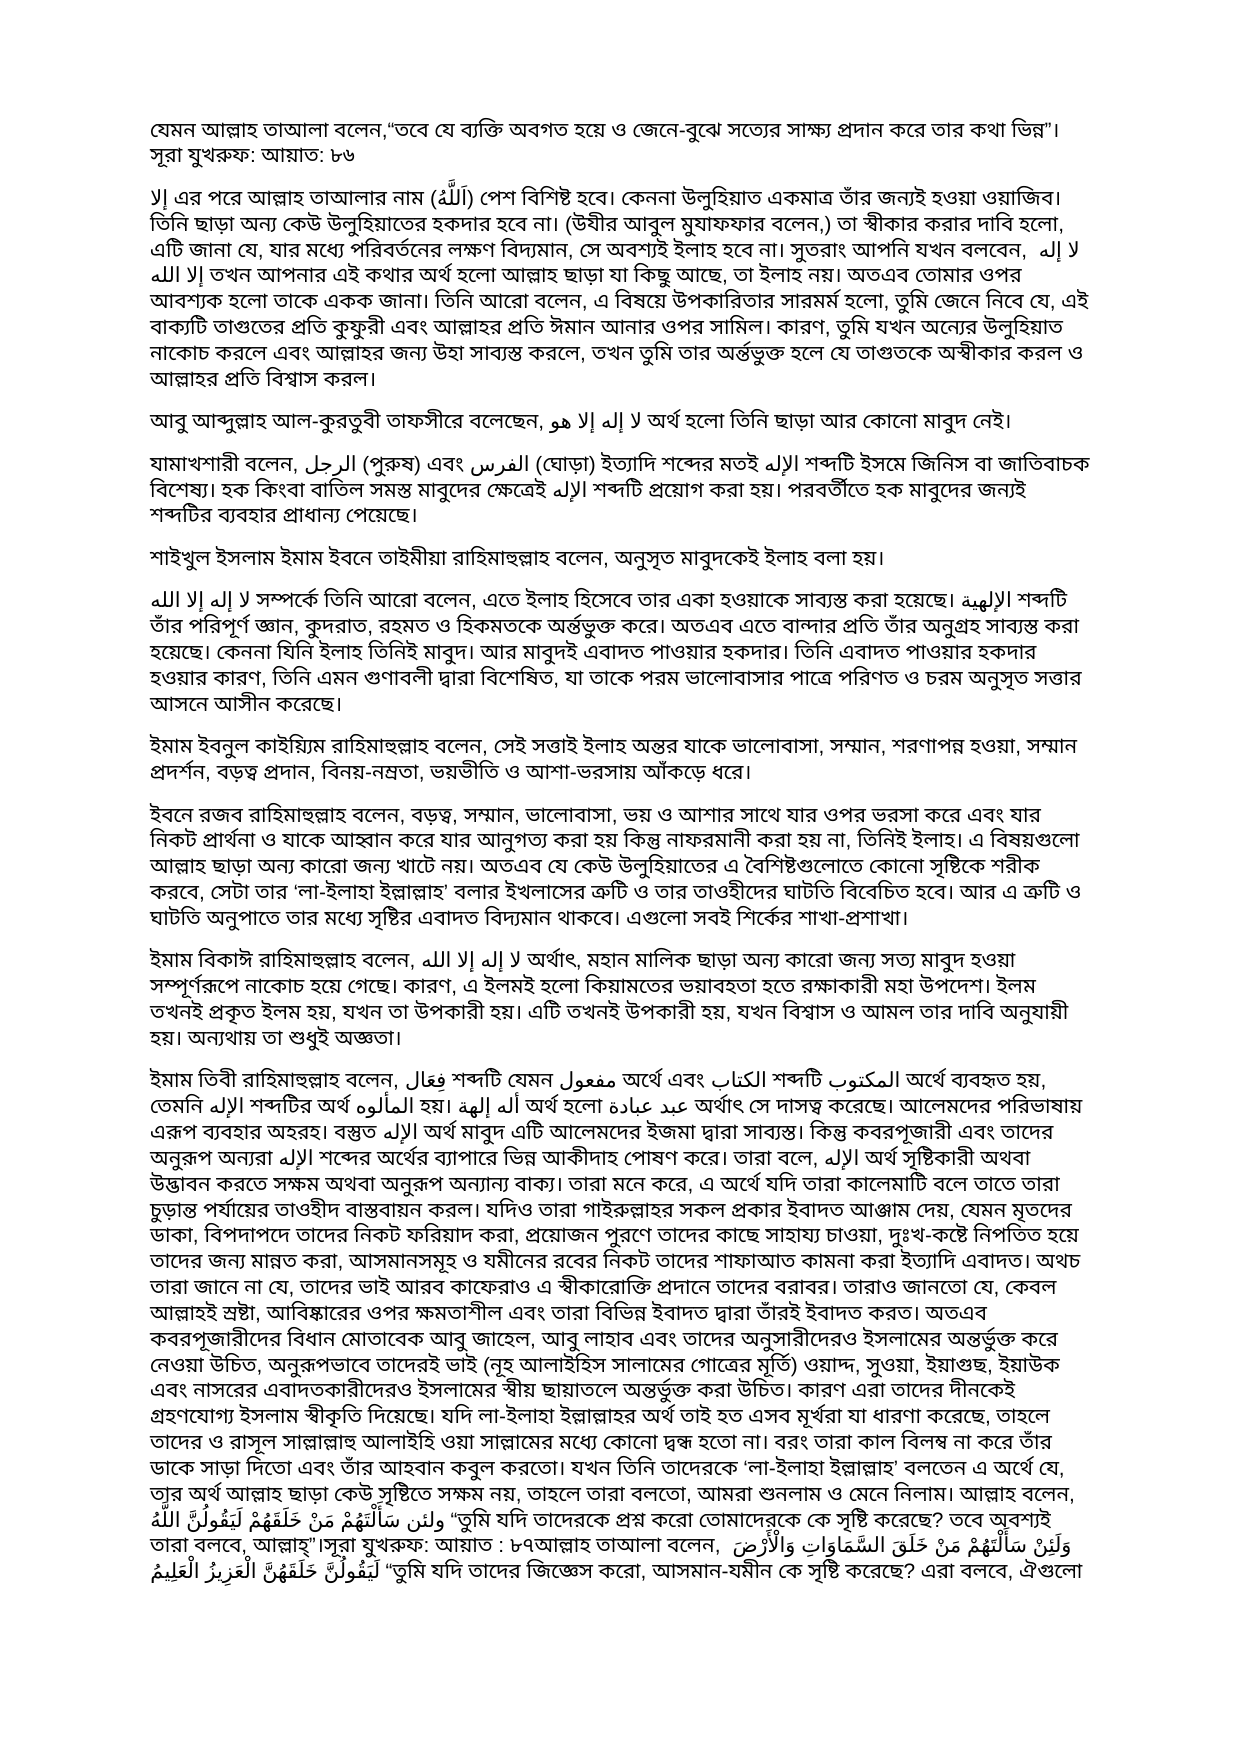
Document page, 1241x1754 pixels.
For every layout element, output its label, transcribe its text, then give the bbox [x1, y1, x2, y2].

text لا إله إلا الله সম্পর্কে তিনি আরো বলেন, এতে ইলাহ হিসেবে তার একা হওয়াকে সাব্যস্ত করা হয়েছে। الإلهية শব্দটি তাঁর পরিপূর্ণ জ্ঞান, কুদরাত, রহমত ও হিকমতকে অর্ন্তভুক্ত করে। অতএব এতে বান্দার প্রতি তাঁর অনুগ্রহ সাব্যস্ত করা হয়েছে। কেননা যিনি ইলাহ তিনিই মাবুদ। আর মাবুদই এবাদত পাওয়ার হকদার। তিনি এবাদত পাওয়ার হকদার হওয়ার কারণ, তিনি এমন গুণাবলী দ্বারা বিশেষিত, যা তাকে পরম ভালোবাসার পাত্রে পরিণত ও চরম অনুসৃত সত্তার আসনে আসীন করেছে। [150, 588, 1090, 716]
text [150, 117, 1090, 167]
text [150, 1068, 1090, 1583]
text ইবনে রজব রাহিমাহুল্লাহ বলেন, বড়ত্ব, সম্মান, ভালোবাসা, ভয় ও আশার সাথে যার ওপর ভরসা করে এবং যার নিকট প্রার্থনা ও যাকে আহ্বান করে যার আনুগত্য করা হয় কিন্তু নাফরমানী করা হয় না, তিনিই ইলাহ। এ বিষয়গুলো আল্লাহ ছাড়া অন্য কারো জন্য খাটে নয়। অতএব যে কেউ উলুহিয়াতের এ বৈশিষ্টগুলোতে কোনো সৃষ্টিকে শরীক করবে, সেটা তার ‘লা-ইলাহা ইল্লাল্লাহ’ বলার ইখলাসের ত্রুটি ও তার তাওহীদের ঘাটতি বিবেচিত হবে। আর এ ত্রুটি ও ঘাটতি অনুপাতে তার মধ্যে সৃষ্টির এবাদত বিদ্যমান থাকবে। এগুলো সবই শির্কের শাখা-প্রশাখা। [150, 802, 1090, 930]
text শাইখুল ইসলাম ইমাম ইবনে তাইমীয়া রাহিমাহুল্লাহ বলেন, অনুসৃত মাবুদকেই ইলাহ বলা হয়। [709, 546, 1090, 570]
text إلا এর পরে আল্লাহ তাআলার নাম (اَللَّهُ) পেশ বিশিষ্ট হবে। কেননা উলুহিয়াত একমাত্র তাঁর জন্যই হওয়া ওয়াজিব। তিনি ছাড়া অন্য কেউ উলুহিয়াতের হকদার হবে না। (উযীর আবুল মুযাফফার বলেন,) তা স্বীকার করার দাবি হলো, এটি জানা যে, যার মধ্যে পরিবর্তনের লক্ষণ বিদ্যমান, সে অবশ্যই ইলাহ হবে না। সুতরাং আপনি যখন বলবেন, لا إله إلا الله তখন আপনার এই কথার অর্থ হলো আল্লাহ ছাড়া যা কিছু আছে, তা ইলাহ নয়। অতএব তোমার ওপর আবশ্যক হলো তাকে একক জানা। তিনি আরো বলেন, এ বিষয়ে উপকারিতার সারমর্ম হলো, তুমি জেনে নিবে যে, এই বাক্যটি তাগুতের প্রতি কুফুরী এবং আল্লাহর প্রতি ঈমান আনার ওপর সামিল। কারণ, তুমি যখন অন্যের উলুহিয়াত নাকোচ করলে এবং আল্লাহর জন্য উহা সাব্যস্ত করলে, তখন তুমি তার অর্ন্তভুক্ত হলে যে তাগুতকে অস্বীকার করল ও আল্লাহর প্রতি বিশ্বাস করল। [150, 186, 1090, 391]
text ইমাম ইবনুল কাইয়্যিম রাহিমাহুল্লাহ বলেন, সেই সত্তাই ইলাহ অন্তর যাকে ভালোবাসা, সম্মান, শরণাপন্ন হওয়া, সম্মান প্রদর্শন, বড়ত্ব প্রদান, বিনয়-নম্রতা, ভয়ভীতি ও আশা-ভরসায় আঁকড়ে ধরে। [150, 734, 1090, 784]
text শাইখুল ইসলাম ইমাম ইবনে তাইমীয়া রাহিমাহুল্লাহ বলেন, অনুসৃত মাবুদকেই ইলাহ বলা হয়। [150, 546, 755, 570]
text আবু আব্দুল্লাহ আল-কুরতুবী তাফসীরে বলেছেন, لا إله إلا هو অর্থ হলো তিনি ছাড়া আর কোনো মাবুদ নেই। [328, 409, 1090, 433]
text ইমাম বিকাঈ রাহিমাহুল্লাহ বলেন, لا إله إلا الله অর্থাৎ, মহান মালিক ছাড়া অন্য কারো জন্য সত্য মাবুদ হওয়া সম্পূর্ণরূপে নাকোচ হয়ে গেছে। কারণ, এ ইলমই হলো কিয়ামতের ভয়াবহতা হতে রক্ষাকারী মহা উপদেশ। ইলম তখনই প্রকৃত ইলম হয়, যখন তা উপকারী হয়। এটি তখনই উপকারী হয়, যখন বিশ্বাস ও আমল তার দাবি অনুযায়ী হয়। অন্যথায় তা শুধুই অজ্ঞতা। [150, 948, 1090, 1050]
text যামাখশারী বলেন, الرجل (পুরুষ) এবং الفرس (ঘোড়া) ইত্যাদি শব্দের মতই الإله শব্দটি ইসমে জিনিস বা জাতিবাচক বিশেষ্য। হক কিংবা বাতিল সমস্ত মাবুদের ক্ষেত্রেই الإله শব্দটি প্রয়োগ করা হয়। পরবর্তীতে হক মাবুদের জন্যই শব্দটির ব্যবহার প্রাধান্য পেয়েছে। [150, 452, 1090, 527]
